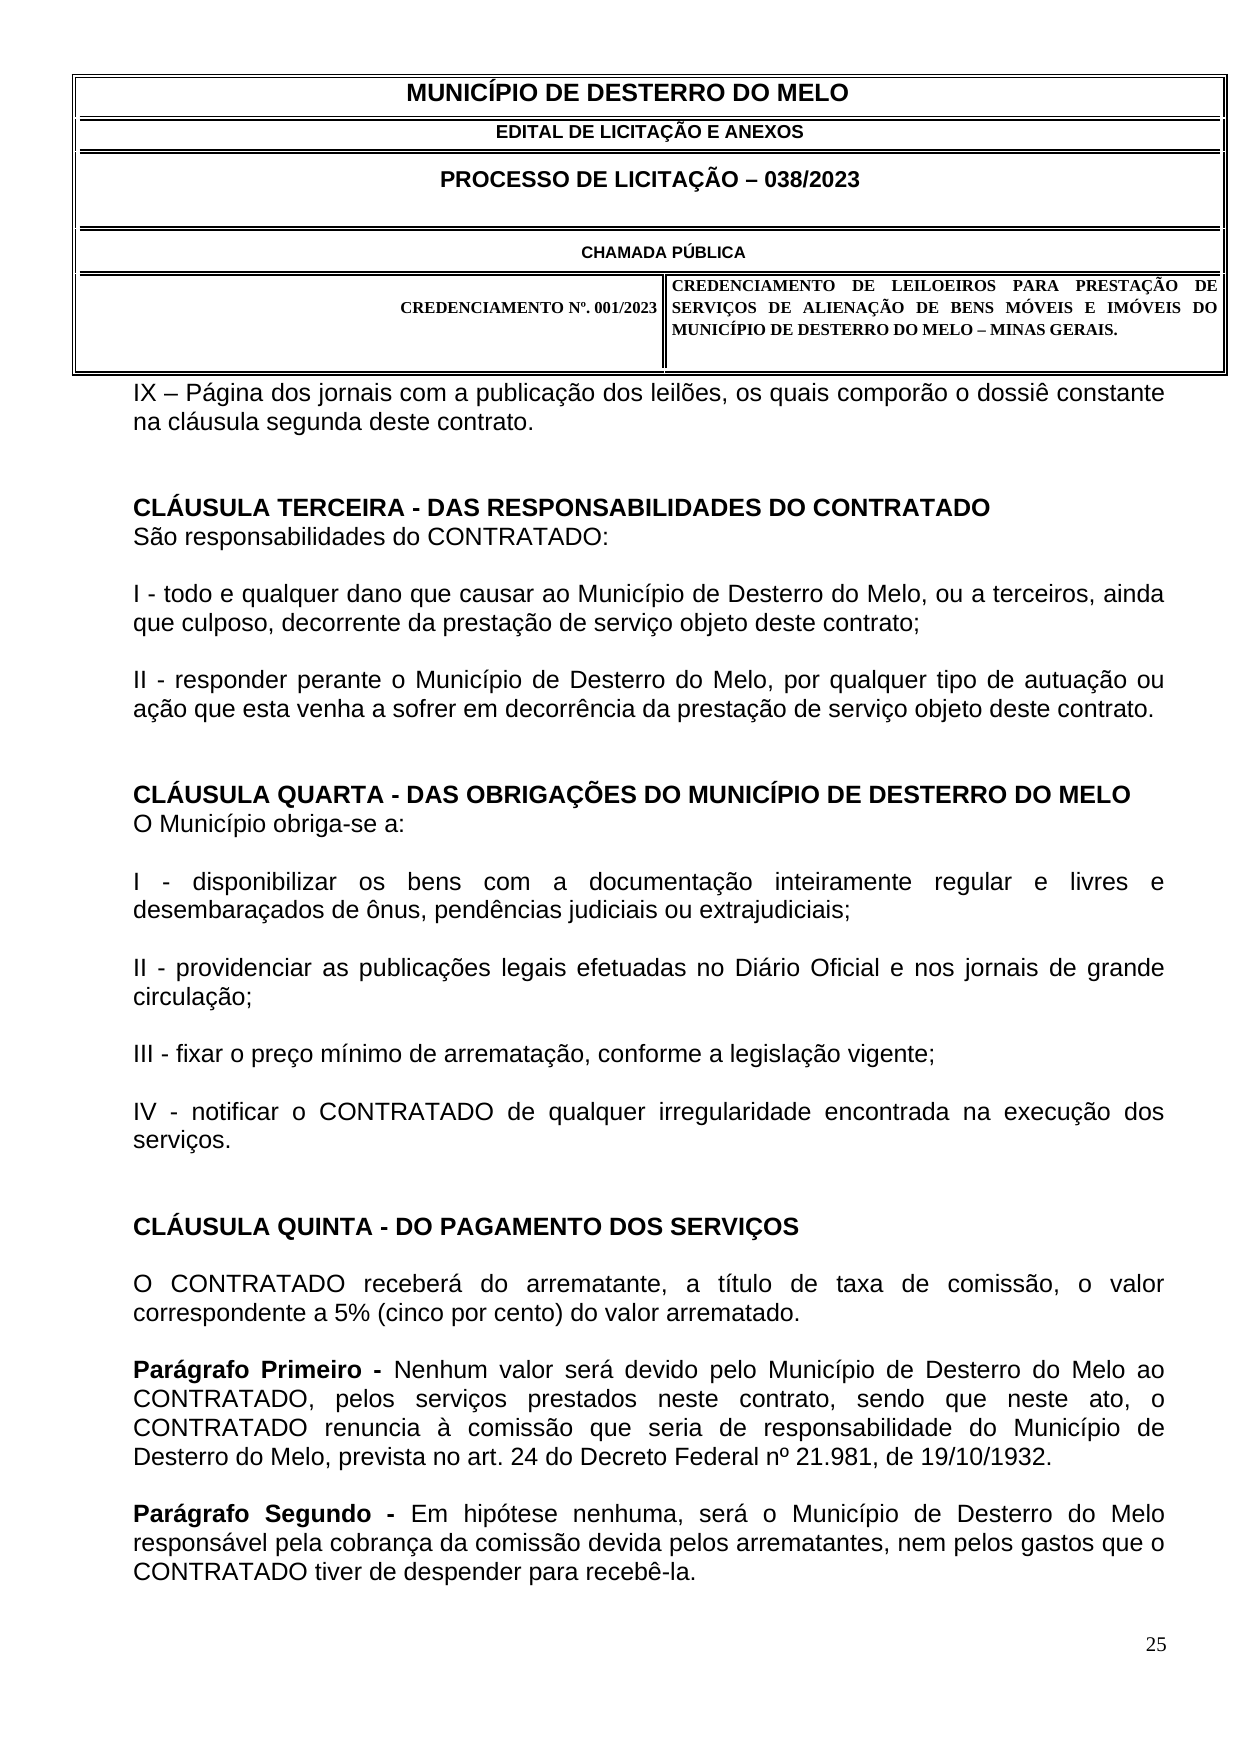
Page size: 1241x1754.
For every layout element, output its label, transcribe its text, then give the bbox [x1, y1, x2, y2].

text São responsabilidades do CONTRATADO: [133, 522, 1167, 551]
text I - todo e qualquer dano que causar ao Município de Desterro do Melo, ou a terceiros, ainda que culposo, decorrente da prestação de serviço objeto deste contrato; [133, 579, 1167, 637]
text O CONTRATADO receberá do arrematante, a título de taxa de comissão, o valor correspondente a 5% (cinco por cento) do valor arrematado. [133, 1269, 1167, 1327]
text IX – Página dos jornais com a publicação dos leilões, os quais comporão o dossiê constante na cláusula segunda deste contrato. [133, 378, 1167, 436]
text CLÁUSULA QUARTA - DAS OBRIGAÇÕES DO MUNICÍPIO DE DESTERRO DO MELO [133, 781, 1167, 809]
text II - responder perante o Município de Desterro do Melo, por qualquer tipo de autuação ou ação que esta venha a sofrer em decorrência da prestação de serviço objeto deste contrato. [133, 666, 1167, 723]
text CLÁUSULA QUINTA - DO PAGAMENTO DOS SERVIÇOS [133, 1212, 1167, 1241]
text I - disponibilizar os bens com a documentação inteiramente regular e livres e desembaraçados de ônus, pendências judiciais ou extrajudiciais; [133, 867, 1167, 924]
text Parágrafo Primeiro - Nenhum valor será devido pelo Município de Desterro do Melo ao CONTRATADO, pelos serviços prestados neste contrato, sendo que neste ato, o CONTRATADO renuncia à comissão que seria de responsabilidade do Município de Desterro do Melo, prevista no art. 24 do Decreto Federal nº 21.981, de 19/10/1932. [133, 1356, 1167, 1471]
text IV - notificar o CONTRATADO de qualquer irregularidade encontrada na execução dos serviços. [133, 1097, 1167, 1154]
text CLÁUSULA TERCEIRA - DAS RESPONSABILIDADES DO CONTRATADO [133, 493, 1167, 522]
text Parágrafo Segundo - Em hipótese nenhuma, será o Município de Desterro do Melo responsável pela cobrança da comissão devida pelos arrematantes, nem pelos gastos que o CONTRATADO tiver de despender para recebê-la. [133, 1499, 1167, 1586]
text II - providenciar as publicações legais efetuadas no Diário Oficial e nos jornais de grande circulação; [133, 953, 1167, 1011]
text III - fixar o preço mínimo de arrematação, conforme a legislação vigente; [133, 1039, 1167, 1068]
text O Município obriga-se a: [133, 809, 1167, 838]
